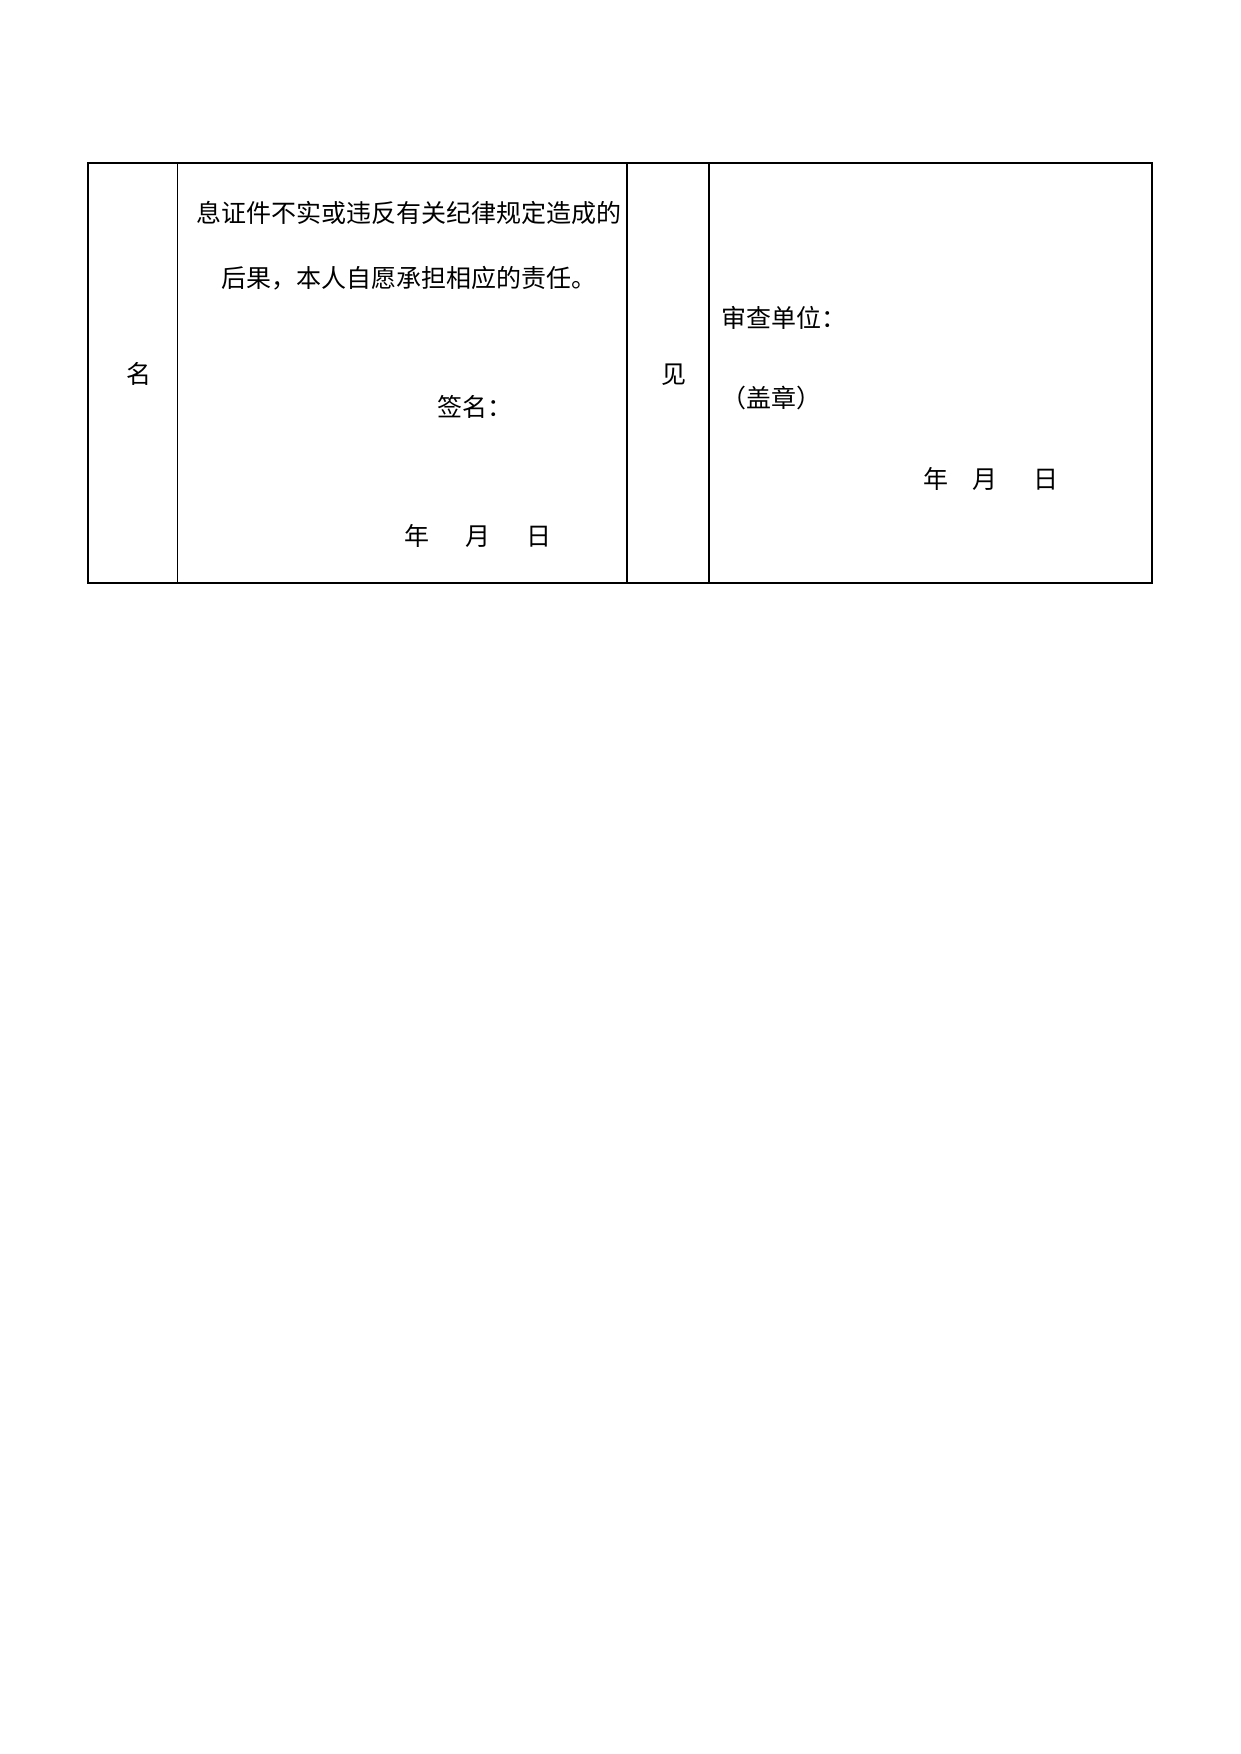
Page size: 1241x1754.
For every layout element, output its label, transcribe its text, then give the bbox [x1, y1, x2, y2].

table_cell 审 查 意 见 [628, 164, 708, 582]
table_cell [178, 164, 626, 582]
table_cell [710, 164, 1151, 582]
table_cell 本 人 签 名 [89, 164, 177, 582]
